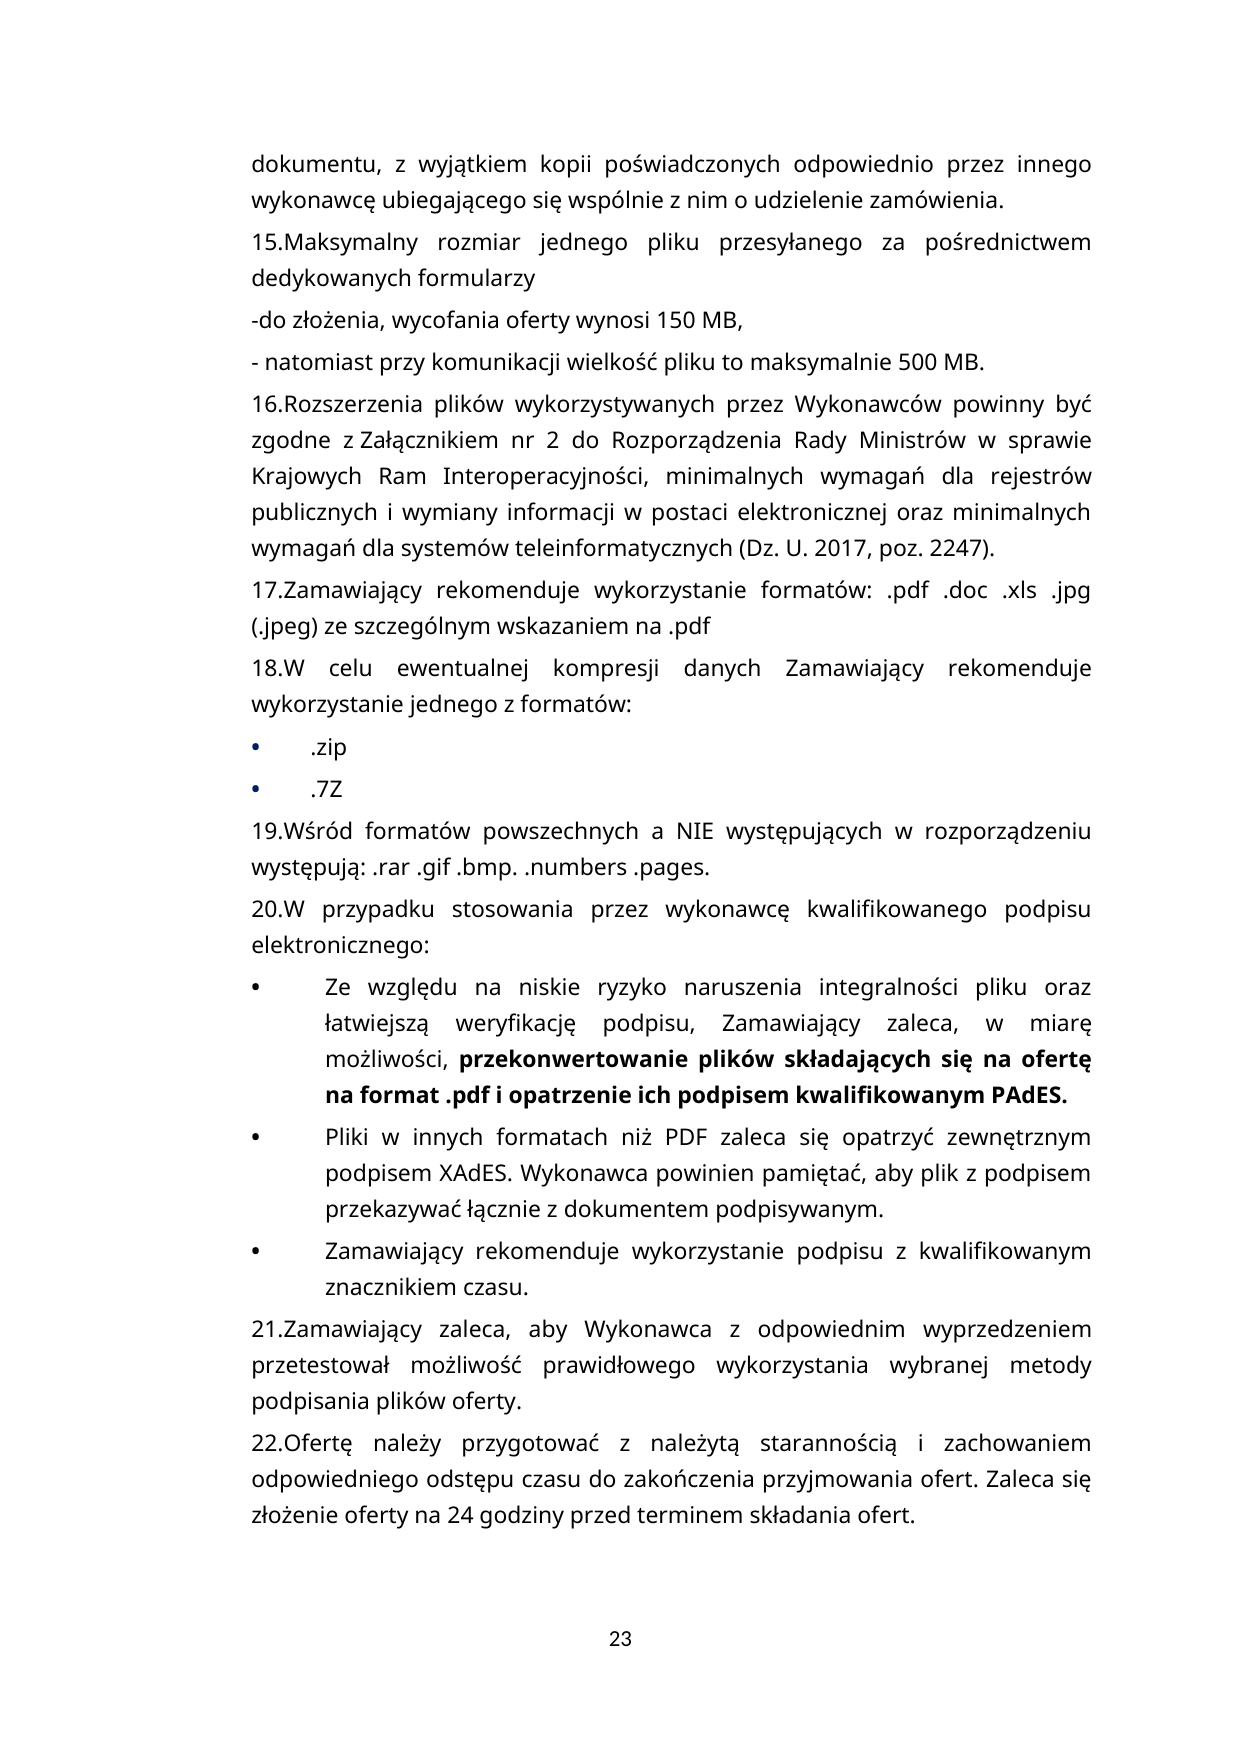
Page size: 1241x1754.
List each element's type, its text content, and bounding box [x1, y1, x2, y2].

text 20.W przypadku stosowania przez wykonawcę kwalifikowanego podpisu elektronicznego: [251, 1037, 1093, 1104]
text 17.Zamawiający rekomenduje wykorzystanie formatów: .pdf .doc .xls .jpg (.jpeg) ze szczególnym wskazaniem na .pdf [251, 718, 1093, 785]
list .zip [251, 874, 1093, 905]
text - natomiast przy komunikacji wielkość pliku to maksymalnie 500 MB. [251, 490, 1093, 521]
list Zamawiający rekomenduje wykorzystanie podpisu z kwalifikowanym znacznikiem czasu. [251, 1379, 1093, 1446]
text 19.Wśród formatów powszechnych a NIE występujących w rozporządzeniu występują: .rar .gif .bmp. .numbers .pages. [251, 958, 1093, 1026]
text 18.W celu ewentualnej kompresji danych Zamawiający rekomenduje wykorzystanie jednego z formatów: [251, 796, 1093, 863]
text -do złożenia, wycofania oferty wynosi 150 MB, [251, 448, 1093, 479]
text 14.Zgodnie z definicją dokumentu elektronicznego z art.3 ustęp 2 Ustawy o informatyzacji działalności podmiotów realizujących zadania publiczne, opatrzenie pliku zawierającego skompresowane dane kwalifikowanym podpisem elektronicznym jest jednoznaczne z podpisaniem oryginału dokumentu, z wyjątkiem kopii poświadczonych odpowiednio przez innego wykonawcę ubiegającego się wspólnie z nim o udzielenie zamówienia. [251, 148, 1093, 358]
text 15.Maksymalny rozmiar jednego pliku przesyłanego za pośrednictwem dedykowanych formularzy [251, 369, 1093, 437]
list Ze względu na niskie ryzyko naruszenia integralności pliku oraz łatwiejszą weryfikację podpisu, Zamawiający zaleca, w miarę możliwości, przekonwertowanie plików składających się na ofertę na format .pdf i opatrzenie ich podpisem kwalifikowanym PAdES. [251, 1115, 1093, 1254]
text 16.Rozszerzenia plików wykorzystywanych przez Wykonawców powinny być zgodne z Załącznikiem nr 2 do Rozporządzenia Rady Ministrów w sprawie Krajowych Ram Interoperacyjności, minimalnych wymagań dla rejestrów publicznych i wymiany informacji w postaci elektronicznej oraz minimalnych wymagań dla systemów teleinformatycznych (Dz. U. 2017, poz. 2247). [251, 532, 1093, 707]
list .7Z [251, 916, 1093, 948]
list Pliki w innych formatach niż PDF zaleca się opatrzyć zewnętrznym podpisem XAdES. Wykonawca powinien pamiętać, aby plik z podpisem przekazywać łącznie z dokumentem podpisywanym. [251, 1265, 1093, 1368]
text 21.Zamawiający zaleca, aby Wykonawca z odpowiednim wyprzedzeniem przetestował możliwość prawidłowego wykorzystania wybranej metody podpisania plików oferty. [251, 1457, 1093, 1560]
